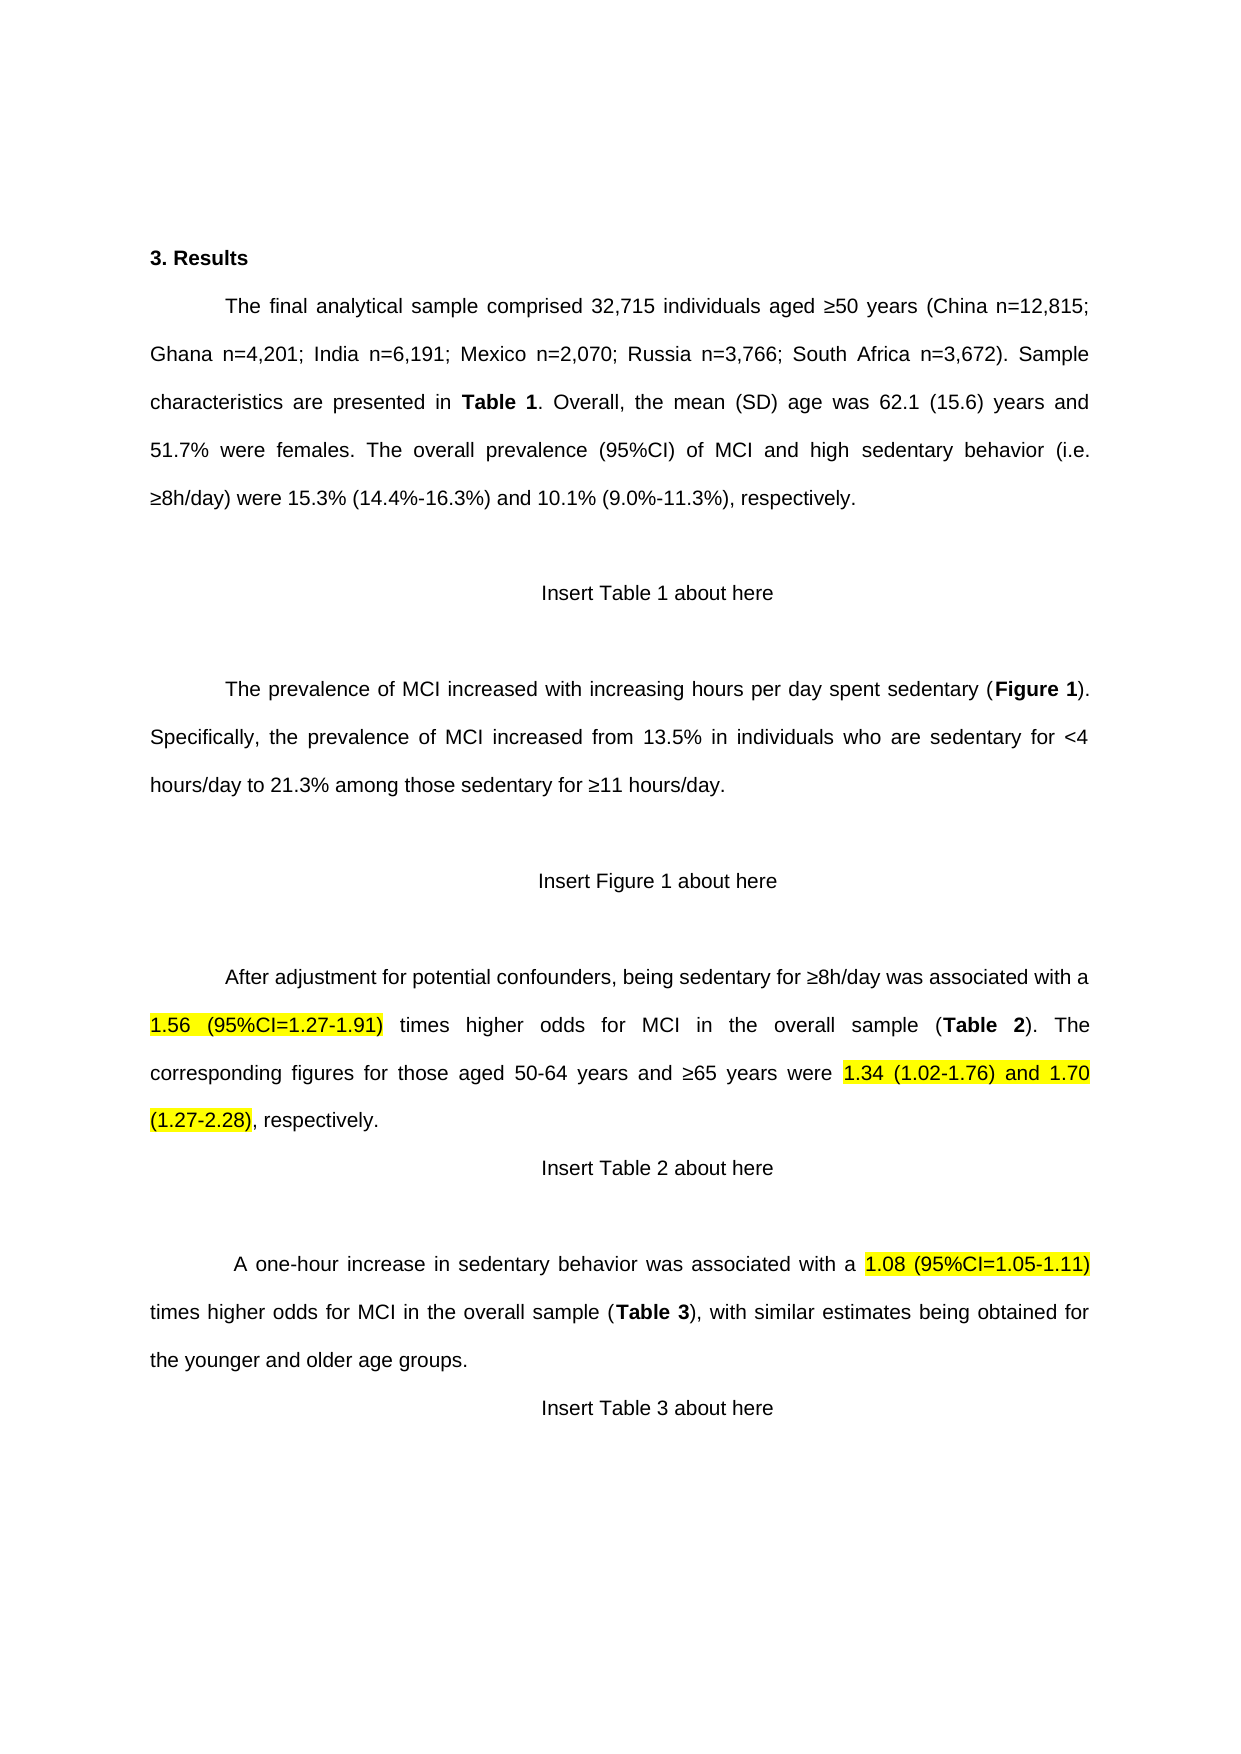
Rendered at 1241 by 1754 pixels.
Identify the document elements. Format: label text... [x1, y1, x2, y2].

text Insert Table 1 about here [150, 581, 1090, 605]
text The final analytical sample comprised 32,715 individuals aged ≥50 years (China n=12,815; Ghana n=4,201; India n=6,191; Mexico n=2,070; Russia n=3,766; South Africa n=3,672). Sample characteristics are presented in Table 1. Overall, the mean (SD) age was 62.1 (15.6) years and 51.7% were females. The overall prevalence (95%CI) of MCI and high sedentary behavior (i.e. ≥8h/day) were 15.3% (14.4%-16.3%) and 10.1% (9.0%-11.3%), respectively. [150, 294, 1090, 509]
text After adjustment for potential confounders, being sedentary for ≥8h/day was associated with a 1.56 (95%CI=1.27-1.91) times higher odds for MCI in the overall sample (Table 2). The corresponding figures for those aged 50-64 years and ≥65 years were 1.34 (1.02-1.76) and 1.70 (1.27-2.28), respectively. [150, 964, 1090, 1132]
text Insert Figure 1 about here [150, 869, 1090, 893]
text 3. Results [150, 246, 1090, 270]
text Insert Table 2 about here [150, 1156, 1090, 1180]
text The prevalence of MCI increased with increasing hours per day spent sedentary (Figure 1). Specifically, the prevalence of MCI increased from 13.5% in individuals who are sedentary for <4 hours/day to 21.3% among those sedentary for ≥11 hours/day. [150, 677, 1090, 797]
text Insert Table 3 about here [150, 1396, 1090, 1420]
text A one-hour increase in sedentary behavior was associated with a 1.08 (95%CI=1.05-1.11) times higher odds for MCI in the overall sample (Table 3), with similar estimates being obtained for the younger and older age groups. [150, 1252, 1090, 1372]
